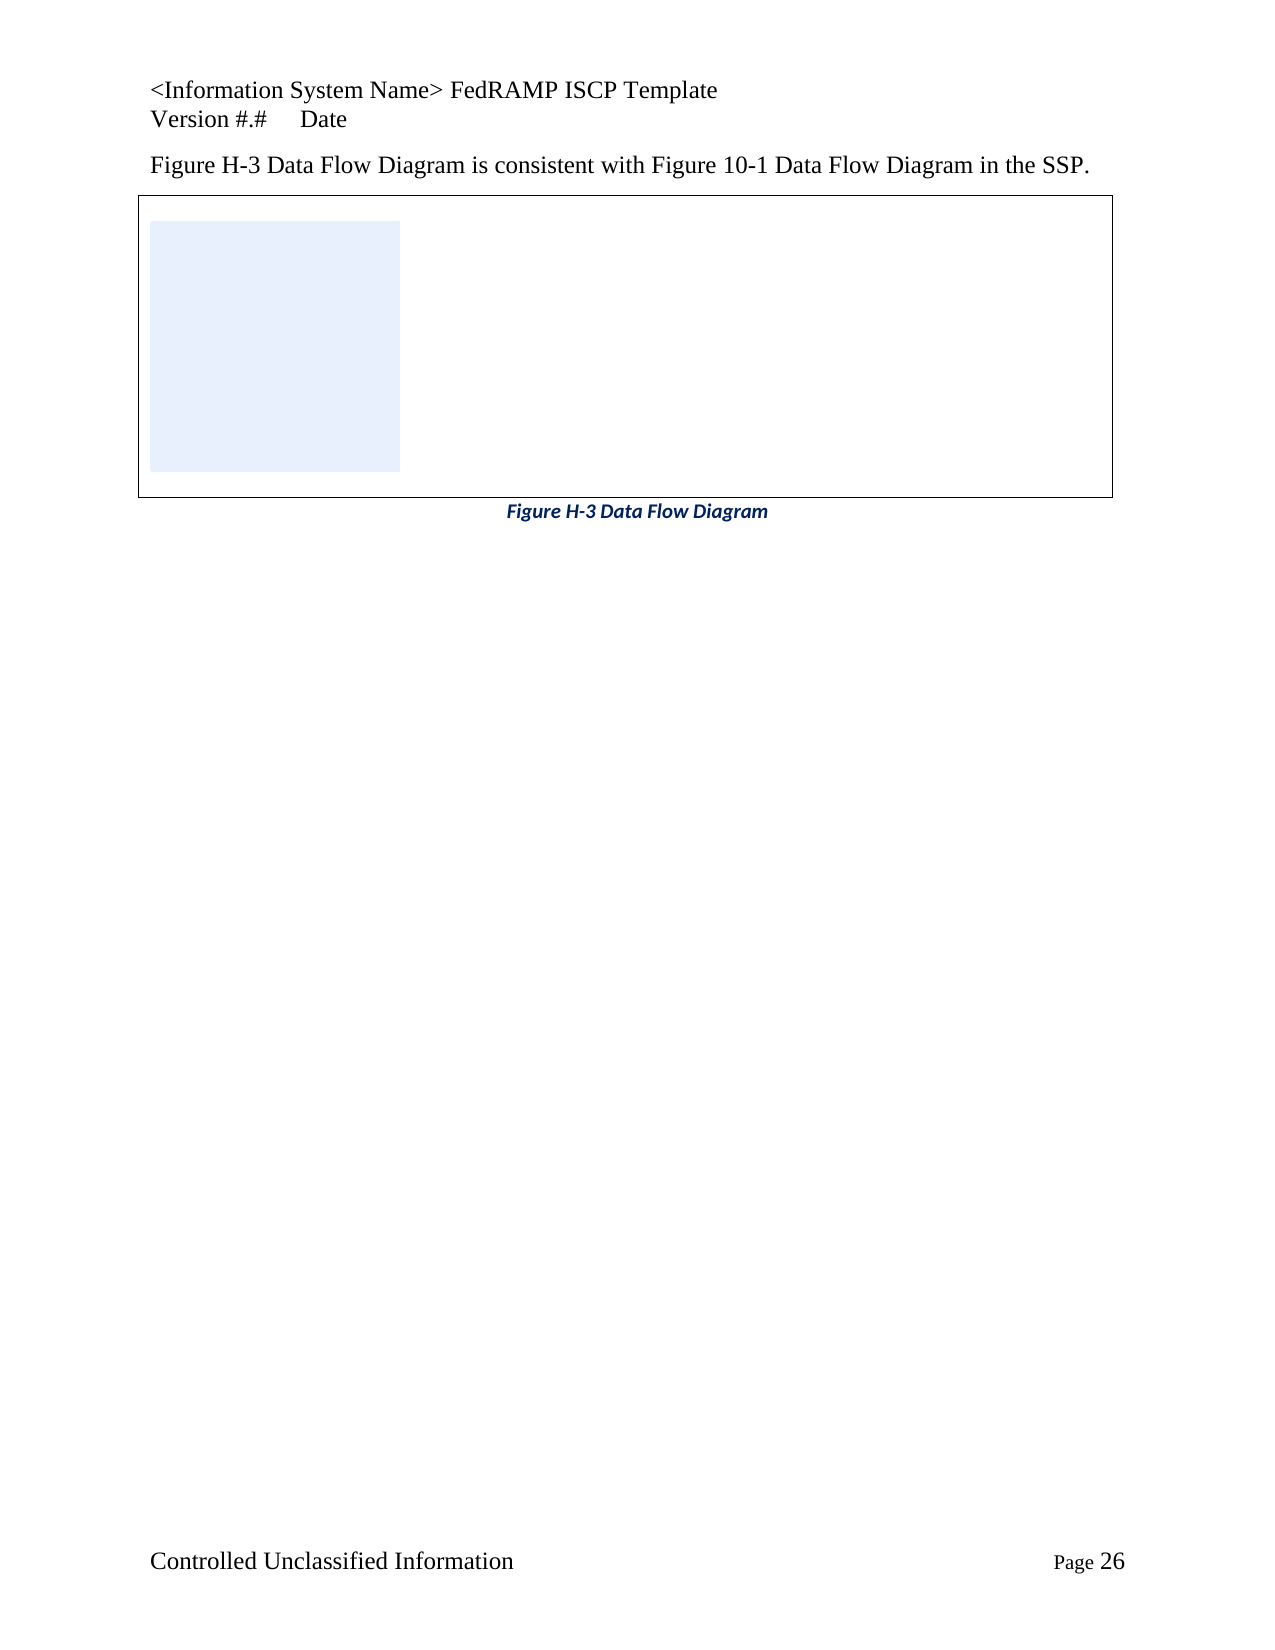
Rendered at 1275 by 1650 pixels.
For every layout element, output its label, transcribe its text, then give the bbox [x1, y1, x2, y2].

text Figure H-3 Data Flow Diagram is consistent with Figure 10-1 Data Flow Diagram in the SSP. [150, 150, 1125, 179]
picture [150, 221, 400, 472]
table_header [139, 196, 1112, 497]
